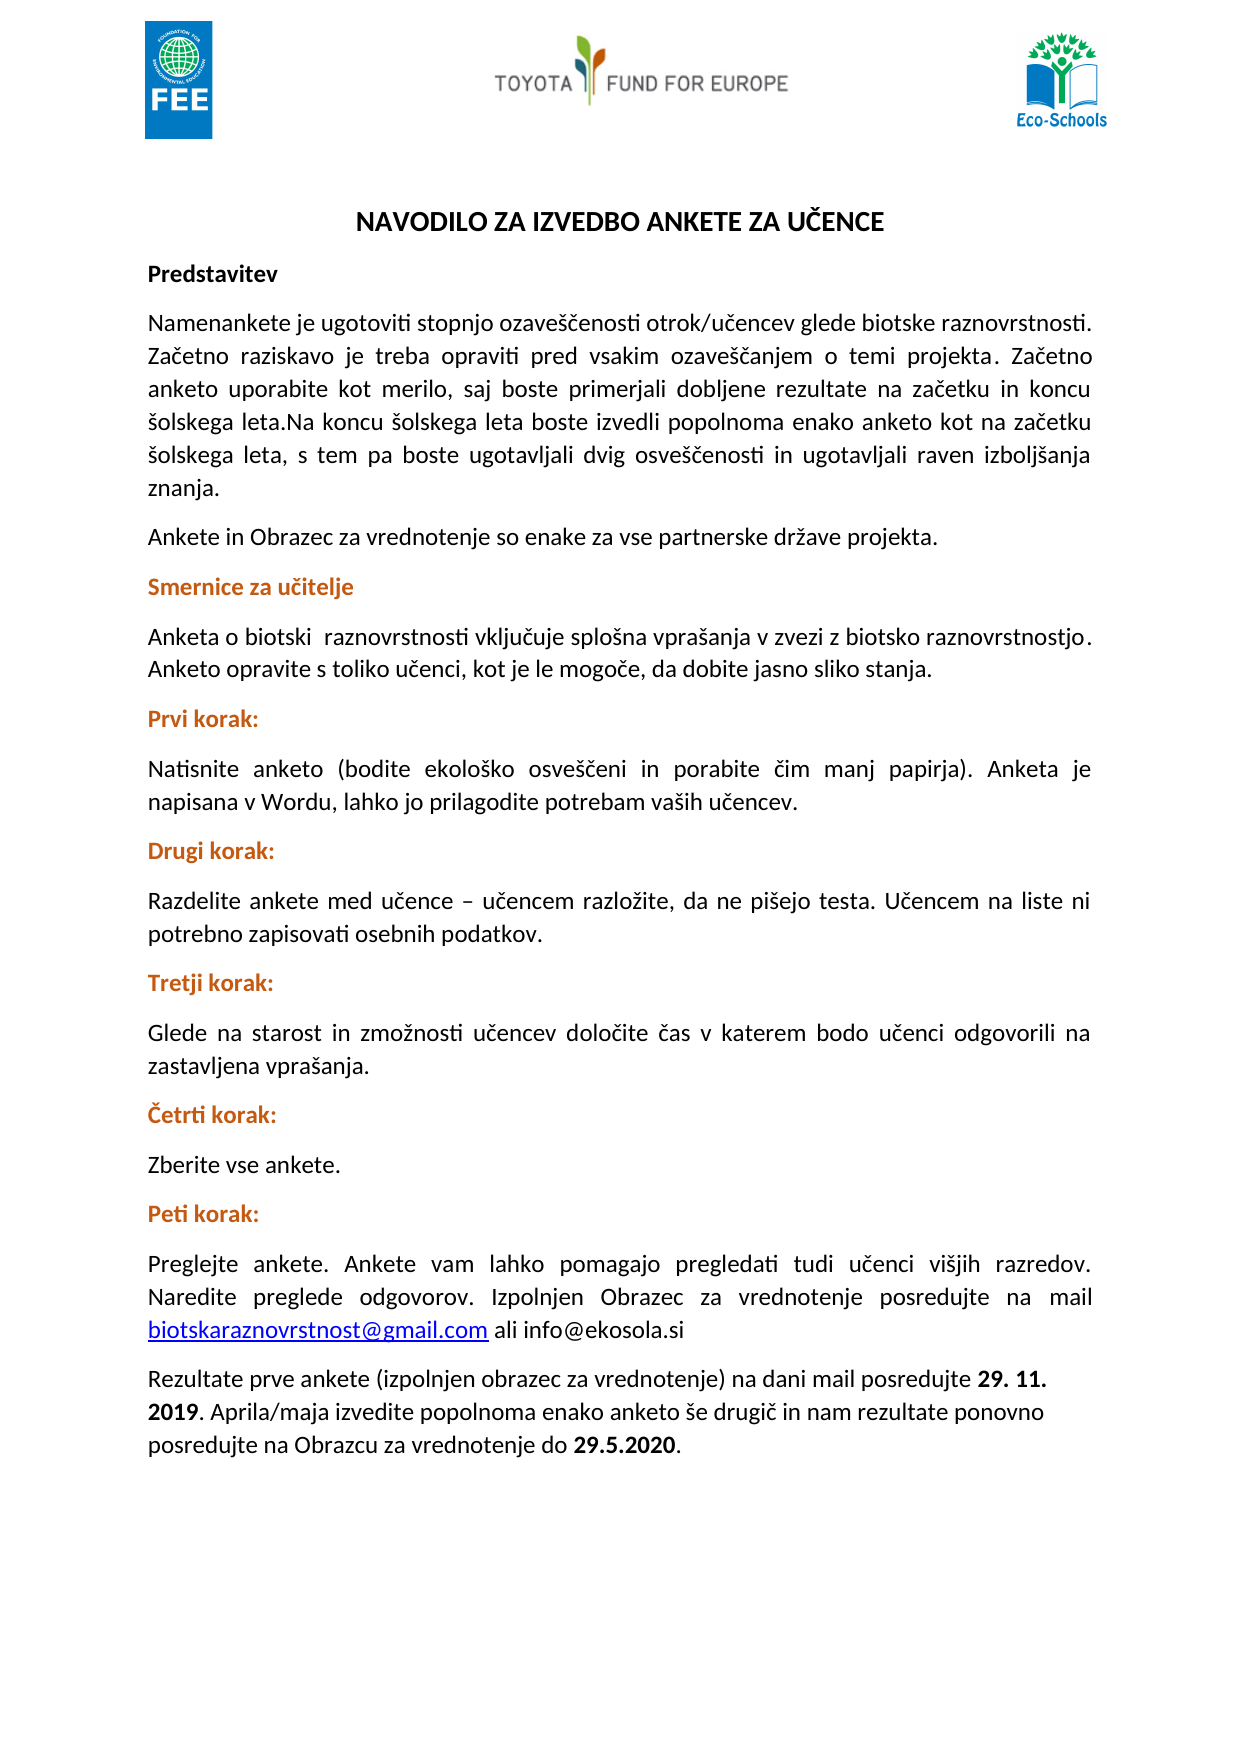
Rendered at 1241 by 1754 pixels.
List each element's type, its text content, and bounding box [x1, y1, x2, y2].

text Tretji korak: [148, 967, 1093, 998]
text Razdelite ankete med učence – učencem razložite, da ne pišejo testa. Učencem na liste ni potrebno zapisovati osebnih podatkov. [148, 885, 1093, 948]
text NAVODILO ZA IZVEDBO ANKETE ZA UČENCE [148, 203, 1093, 238]
text Drugi korak: [148, 835, 1093, 866]
text Namenankete je ugotoviti stopnjo ozaveščenosti otrok/učencev glede biotske raznovrstnosti. Začetno raziskavo je treba opraviti pred vsakim ozaveščanjem o temi projekta. Začetno anketo uporabite kot merilo, saj boste primerjali dobljene rezultate na začetku in koncu šolskega leta.Na koncu šolskega leta boste izvedli popolnoma enako anketo kot na začetku šolskega leta, s tem pa boste ugotavljali dvig osveščenosti in ugotavljali raven izboljšanja znanja. [148, 307, 1093, 502]
text Predstavitev [148, 258, 1093, 288]
text Rezultate prve ankete (izpolnjen obrazec za vrednotenje) na dani mail posredujte 29. 11. 2019. Aprila/maja izvedite popolnoma enako anketo še drugič in nam rezultate ponovno posredujte na Obrazcu za vrednotenje do 29.5.2020. [148, 1364, 1093, 1490]
picture [1017, 31, 1108, 128]
picture [145, 21, 213, 138]
picture [471, 22, 808, 128]
text Prvi korak: [148, 703, 1093, 734]
text Ankete in Obrazec za vrednotenje so enake za vse partnerske države projekta. [148, 522, 1093, 552]
text Preglejte ankete. Ankete vam lahko pomagajo pregledati tudi učenci višjih razredov. Naredite preglede odgovorov. Izpolnjen Obrazec za vrednotenje posredujte na mail biotskaraznovrstnost@gmail.com ali info@ekosola.si [148, 1248, 1093, 1344]
text Zberite vse ankete. [148, 1149, 1093, 1179]
text Peti korak: [148, 1199, 1093, 1229]
text Glede na starost in zmožnosti učencev določite čas v katerem bodo učenci odgovorili na zastavljena vprašanja. [148, 1017, 1093, 1080]
text Četrti korak: [148, 1099, 1093, 1130]
text Smernice za učitelje [148, 571, 1093, 602]
text Natisnite anketo (bodite ekološko osveščeni in porabite čim manj papirja). Anketa je napisana v Wordu, lahko jo prilagodite potrebam vaših učencev. [148, 753, 1093, 816]
text Anketa o biotski raznovrstnosti vključuje splošna vprašanja v zvezi z biotsko raznovrstnostjo. Anketo opravite s toliko učenci, kot je le mogoče, da dobite jasno sliko stanja. [148, 621, 1093, 684]
